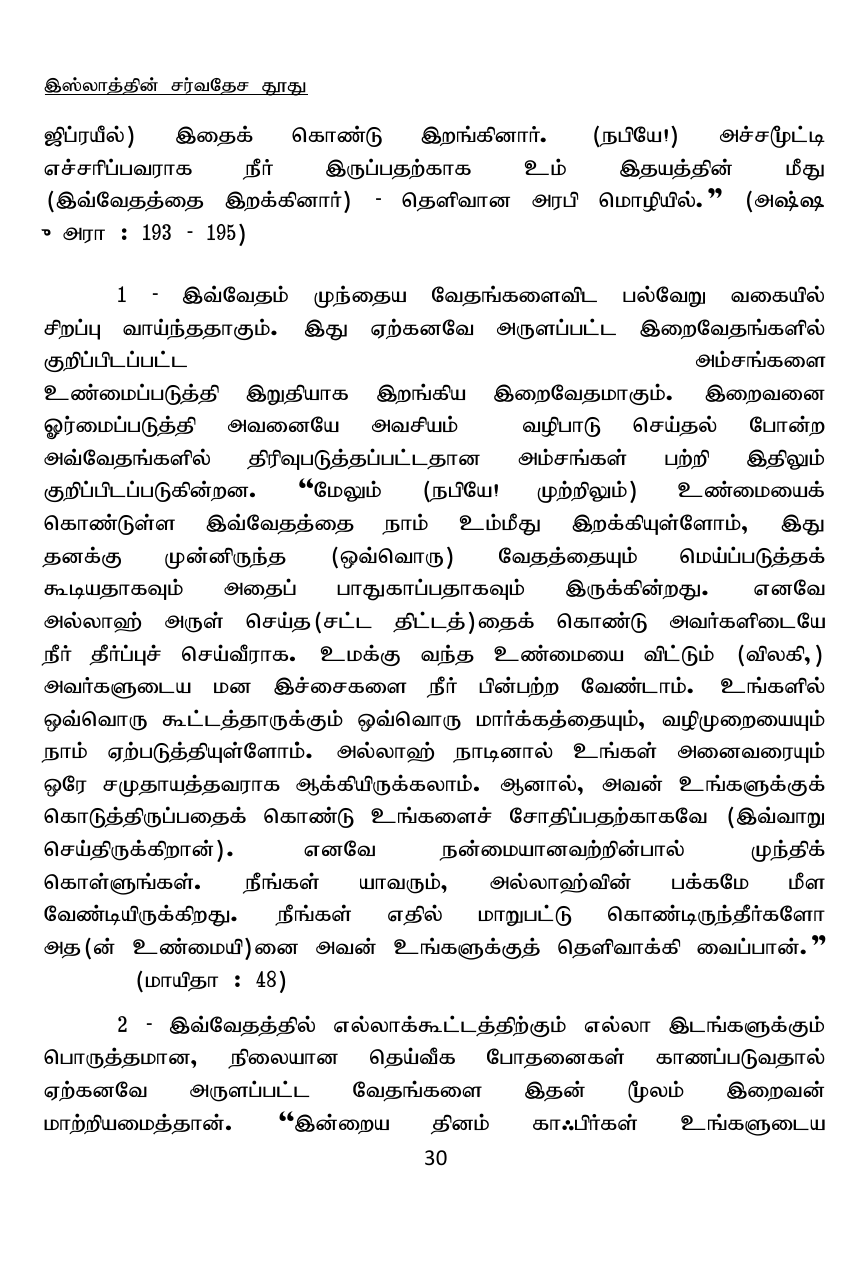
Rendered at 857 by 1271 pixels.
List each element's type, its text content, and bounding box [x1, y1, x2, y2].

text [44, 124, 827, 250]
list 1 - ,t;Ntjk; Ke;ija Ntjq;fistpl gy;NtW tifapy; rpwg;G tha;e;jjhFk;. ,J Vw;fdNt mUsg;gl;l ,iwNtjq;fspy; Fwpg;gplg;gl;l mk;rq;fis cz;ikg;gLj;jp ,Wjpahf ,wq;fpa ,iwNtjkhFk;. ,iwtid Xu;ikg;gLj;jp mtidNa mtrpak; topghL nra;jy; Nghd;w mt;Ntjq;fspy; jpupTgLj;jg;gl;ljhd mk;rq;fs; gw;wp ,jpYk; Fwpg;gplg;gLfpd;wd. ''NkYk; (egpNa! Kw;wpYk;) cz;ikiaf; nfhz;Ls;s ,t;Ntjj;ij ehk; ck;kPJ ,wf;fpAs;Nshk;> ,J jdf;F Kd;dpUe;j (xt;nthU) Ntjj;ijAk; nka;g;gLj;jf; $bajhfTk; mijg; ghJfhg;gjhfTk; ,Uf;fpd;wJ. vdNt my;yh`; mUs; nra;j(rl;l jpl;lj;)ijf; nfhz;L mtHfspilNa ePH jPHg;Gr; nra;tPuhf. ckf;F te;j cz;ikia tpl;Lk; (tpyfp>) mtHfSila kd ,r;irfis ePH gpd;gw;w Ntz;lhk;. cq;fspy; xt;nthU $l;lj;jhUf;Fk; xt;nthU khHf;fj;ijAk;> topKiwiaAk; ehk; Vw;gLj;jpAs;Nshk;;. my;yh`; ehbdhy; cq;fs; midtiuAk; xNu rKjhaj;jtuhf Mf;fpapUf;fyhk;;. Mdhy;> mtd; cq;fSf;Ff; nfhLj;jpUg;gijf; nfhz;L cq;fisr; Nrhjpg;gjw;fhfNt (,t;thW nra;jpUf;fpwhd;). vdNt ed;ikahdtw;wpd;ghy; Ke;jpf; nfhs;Sq;fs;. ePq;fs; ahtUk;> my;yh`;tpd; gf;fNk kPs Ntz;bapUf;fpwJ. ePq;fs; vjpy; khWgl;L nfhz;bUe;jPHfNsh mj(d; cz;ikap)id mtd; cq;fSf;Fj; njspthf;fp itg;ghd;."" (khapjh : 48) [44, 283, 827, 996]
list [44, 1013, 827, 1139]
